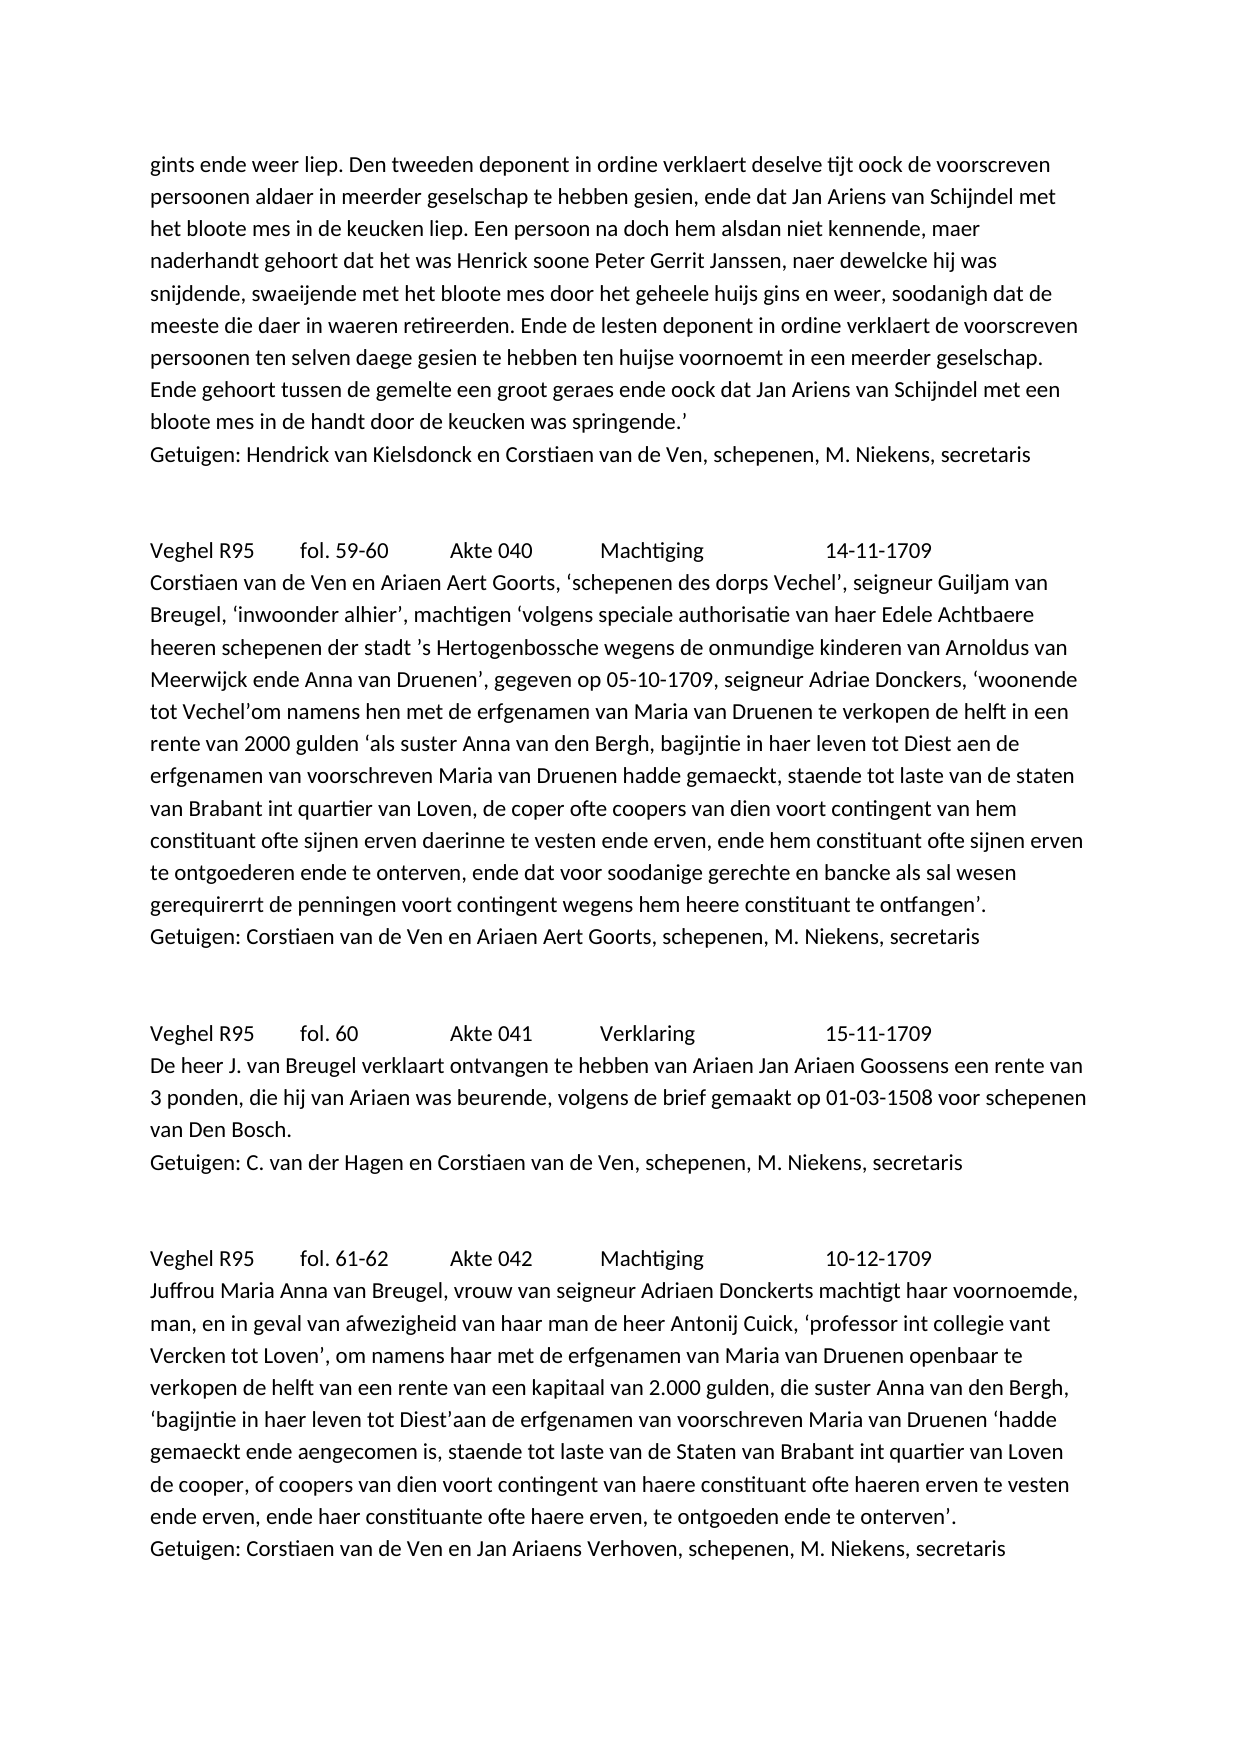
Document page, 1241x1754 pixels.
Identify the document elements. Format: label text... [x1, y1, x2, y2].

text Getuigen: Corstiaen van de Ven en Ariaen Aert Goorts, schepenen, M. Niekens, secretaris [150, 922, 1090, 951]
text Juffrou Maria Anna van Breugel, vrouw van seigneur Adriaen Donckerts machtigt haar voornoemde, man, en in geval van afwezigheid van haar man de heer Antonij Cuick, ‘professor int collegie vant Vercken tot Loven’, om namens haar met de erfgenamen van Maria van Druenen openbaar te verkopen de helft van een rente van een kapitaal van 2.000 gulden, die suster Anna van den Bergh, ‘bagijntie in haer leven tot Diest’aan de erfgenamen van voorschreven Maria van Druenen ‘hadde gemaeckt ende aengecomen is, staende tot laste van de Staten van Brabant int quartier van Loven de cooper, of coopers van dien voort contingent van haere constituant ofte haeren erven te vesten ende erven, ende haer constituante ofte haere erven, te ontgoeden ende te onterven’. [150, 1277, 1090, 1530]
text Getuigen: Hendrick van Kielsdonck en Corstiaen van de Ven, schepenen, M. Niekens, secretaris [150, 440, 1090, 468]
text Getuigen: Corstiaen van de Ven en Jan Ariaens Verhoven, schepenen, M. Niekens, secretaris [150, 1534, 1090, 1562]
text Veghel R95 fol. 60 Akte 041 Verklaring 15-11-1709 [150, 1019, 1090, 1047]
text Veghel R95 fol. 61-62 Akte 042 Machtiging 10-12-1709 [150, 1244, 1090, 1272]
text Corstiaen van de Ven en Ariaen Aert Goorts, ‘schepenen des dorps Vechel’, seigneur Guiljam van Breugel, ‘inwoonder alhier’, machtigen ‘volgens speciale authorisatie van haer Edele Achtbaere heeren schepenen der stadt ’s Hertogenbossche wegens de onmundige kinderen van Arnoldus van Meerwijck ende Anna van Druenen’, gegeven op 05-10-1709, seigneur Adriae Donckers, ‘woonende tot Vechel’om namens hen met de erfgenamen van Maria van Druenen te verkopen de helft in een rente van 2000 gulden ‘als suster Anna van den Bergh, bagijntie in haer leven tot Diest aen de erfgenamen van voorschreven Maria van Druenen hadde gemaeckt, staende tot laste van de staten van Brabant int quartier van Loven, de coper ofte coopers van dien voort contingent van hem constituant ofte sijnen erven daerinne te vesten ende erven, ende hem constituant ofte sijnen erven te ontgoederen ende te onterven, ende dat voor soodanige gerechte en bancke als sal wesen gerequirerrt de penningen voort contingent wegens hem heere constituant te ontfangen’. [150, 568, 1090, 918]
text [150, 150, 1090, 436]
text Getuigen: C. van der Hagen en Corstiaen van de Ven, schepenen, M. Niekens, secretaris [150, 1148, 1090, 1176]
text De heer J. van Breugel verklaart ontvangen te hebben van Ariaen Jan Ariaen Goossens een rente van 3 ponden, die hij van Ariaen was beurende, volgens de brief gemaakt op 01-03-1508 voor schepenen van Den Bosch. [150, 1051, 1090, 1144]
text Veghel R95 fol. 59-60 Akte 040 Machtiging 14-11-1709 [150, 536, 1090, 564]
